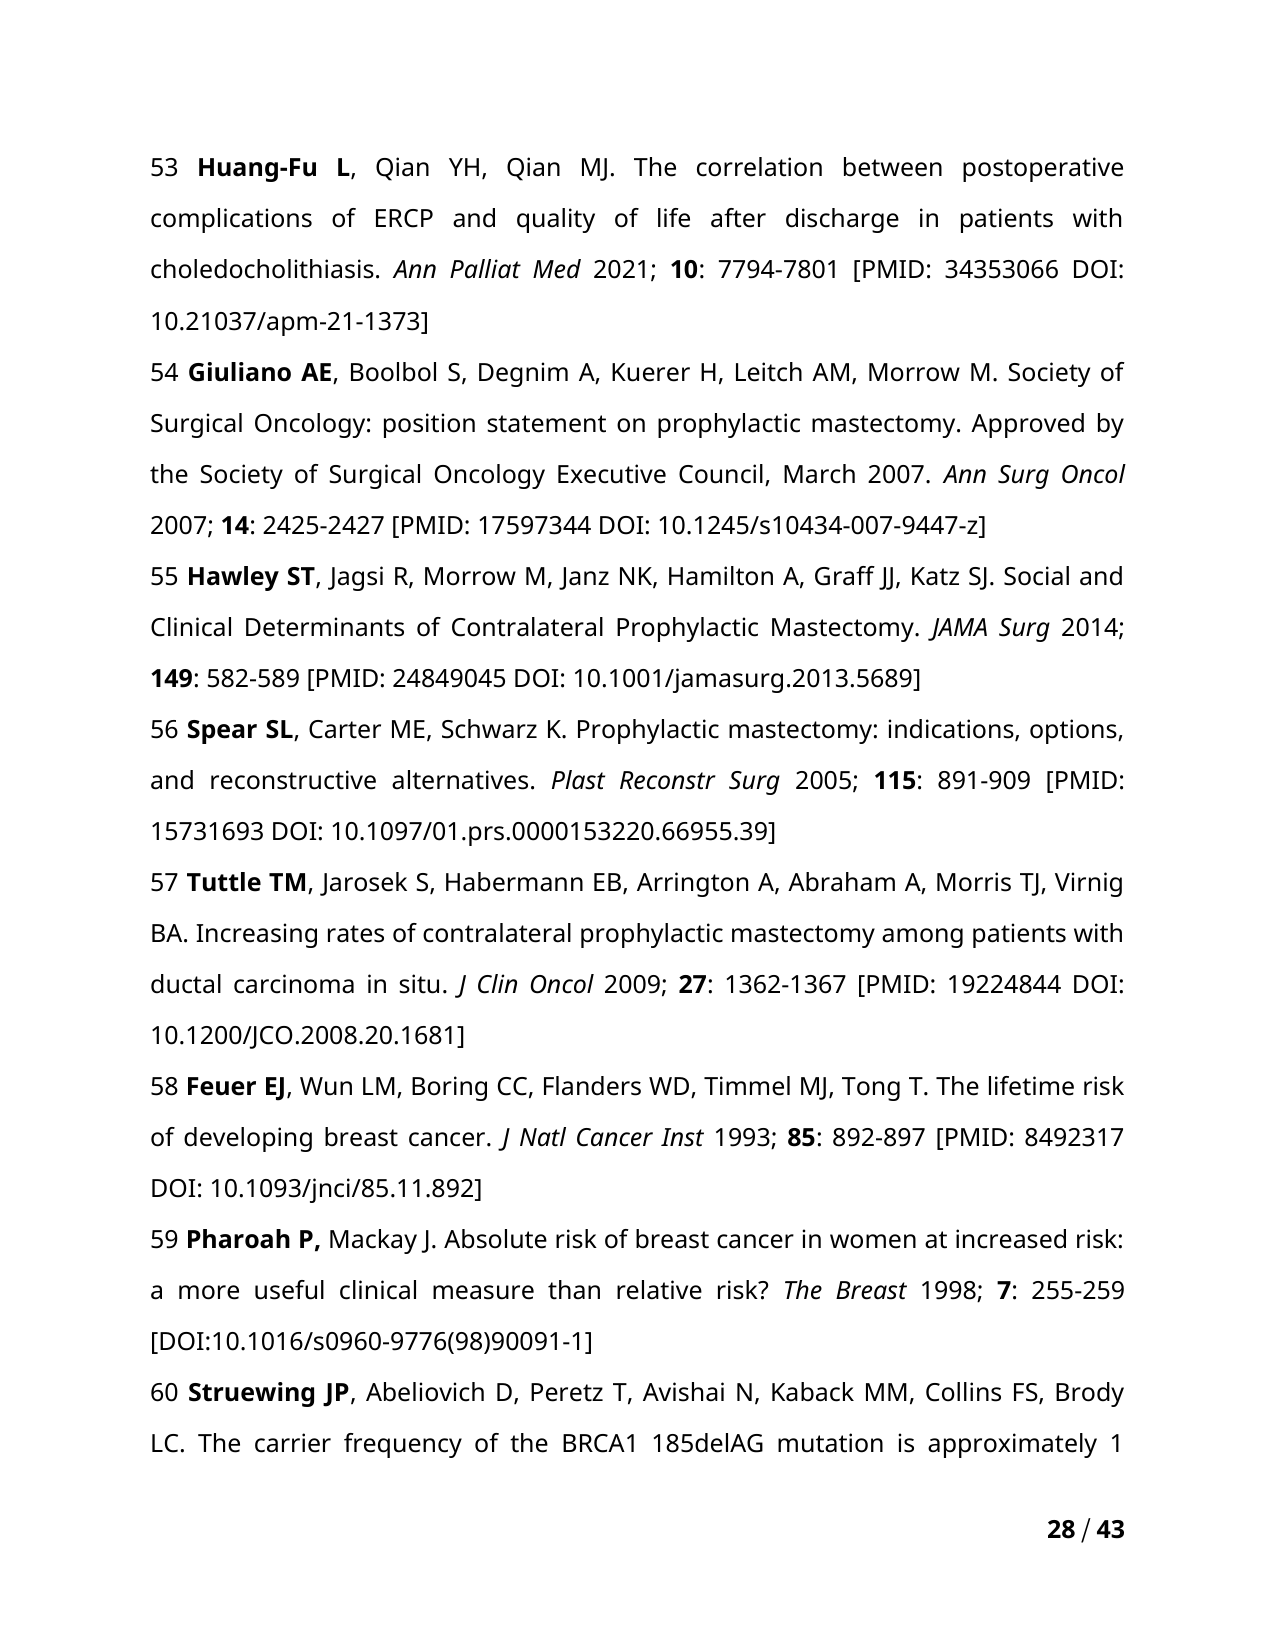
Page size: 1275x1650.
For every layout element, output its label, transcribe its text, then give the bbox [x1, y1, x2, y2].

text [150, 1375, 1125, 1460]
text 58 Feuer EJ, Wun LM, Boring CC, Flanders WD, Timmel MJ, Tong T. The lifetime risk of developing breast cancer. J Natl Cancer Inst 1993; 85: 892-897 [PMID: 8492317 DOI: 10.1093/jnci/85.11.892] [150, 1069, 1125, 1205]
text 56 Spear SL, Carter ME, Schwarz K. Prophylactic mastectomy: indications, options, and reconstructive alternatives. Plast Reconstr Surg 2005; 115: 891-909 [PMID: 15731693 DOI: 10.1097/01.prs.0000153220.66955.39] [150, 711, 1125, 848]
text 54 Giuliano AE, Boolbol S, Degnim A, Kuerer H, Leitch AM, Morrow M. Society of Surgical Oncology: position statement on prophylactic mastectomy. Approved by the Society of Surgical Oncology Executive Council, March 2007. Ann Surg Oncol 2007; 14: 2425-2427 [PMID: 17597344 DOI: 10.1245/s10434-007-9447-z] [150, 354, 1125, 541]
text 55 Hawley ST, Jagsi R, Morrow M, Janz NK, Hamilton A, Graff JJ, Katz SJ. Social and Clinical Determinants of Contralateral Prophylactic Mastectomy. JAMA Surg 2014; 149: 582-589 [PMID: 24849045 DOI: 10.1001/jamasurg.2013.5689] [150, 558, 1125, 694]
text 59 Pharoah P, Mackay J. Absolute risk of breast cancer in women at increased risk: a more useful clinical measure than relative risk? The Breast 1998; 7: 255-259 [DOI:10.1016/s0960-9776(98)90091-1] [150, 1222, 1125, 1358]
text 57 Tuttle TM, Jarosek S, Habermann EB, Arrington A, Abraham A, Morris TJ, Virnig BA. Increasing rates of contralateral prophylactic mastectomy among patients with ductal carcinoma in situ. J Clin Oncol 2009; 27: 1362-1367 [PMID: 19224844 DOI: 10.1200/JCO.2008.20.1681] [150, 864, 1125, 1052]
text 53 Huang-Fu L, Qian YH, Qian MJ. The correlation between postoperative complications of ERCP and quality of life after discharge in patients with choledocholithiasis. Ann Palliat Med 2021; 10: 7794-7801 [PMID: 34353066 DOI: 10.21037/apm-21-1373] [150, 150, 1125, 337]
